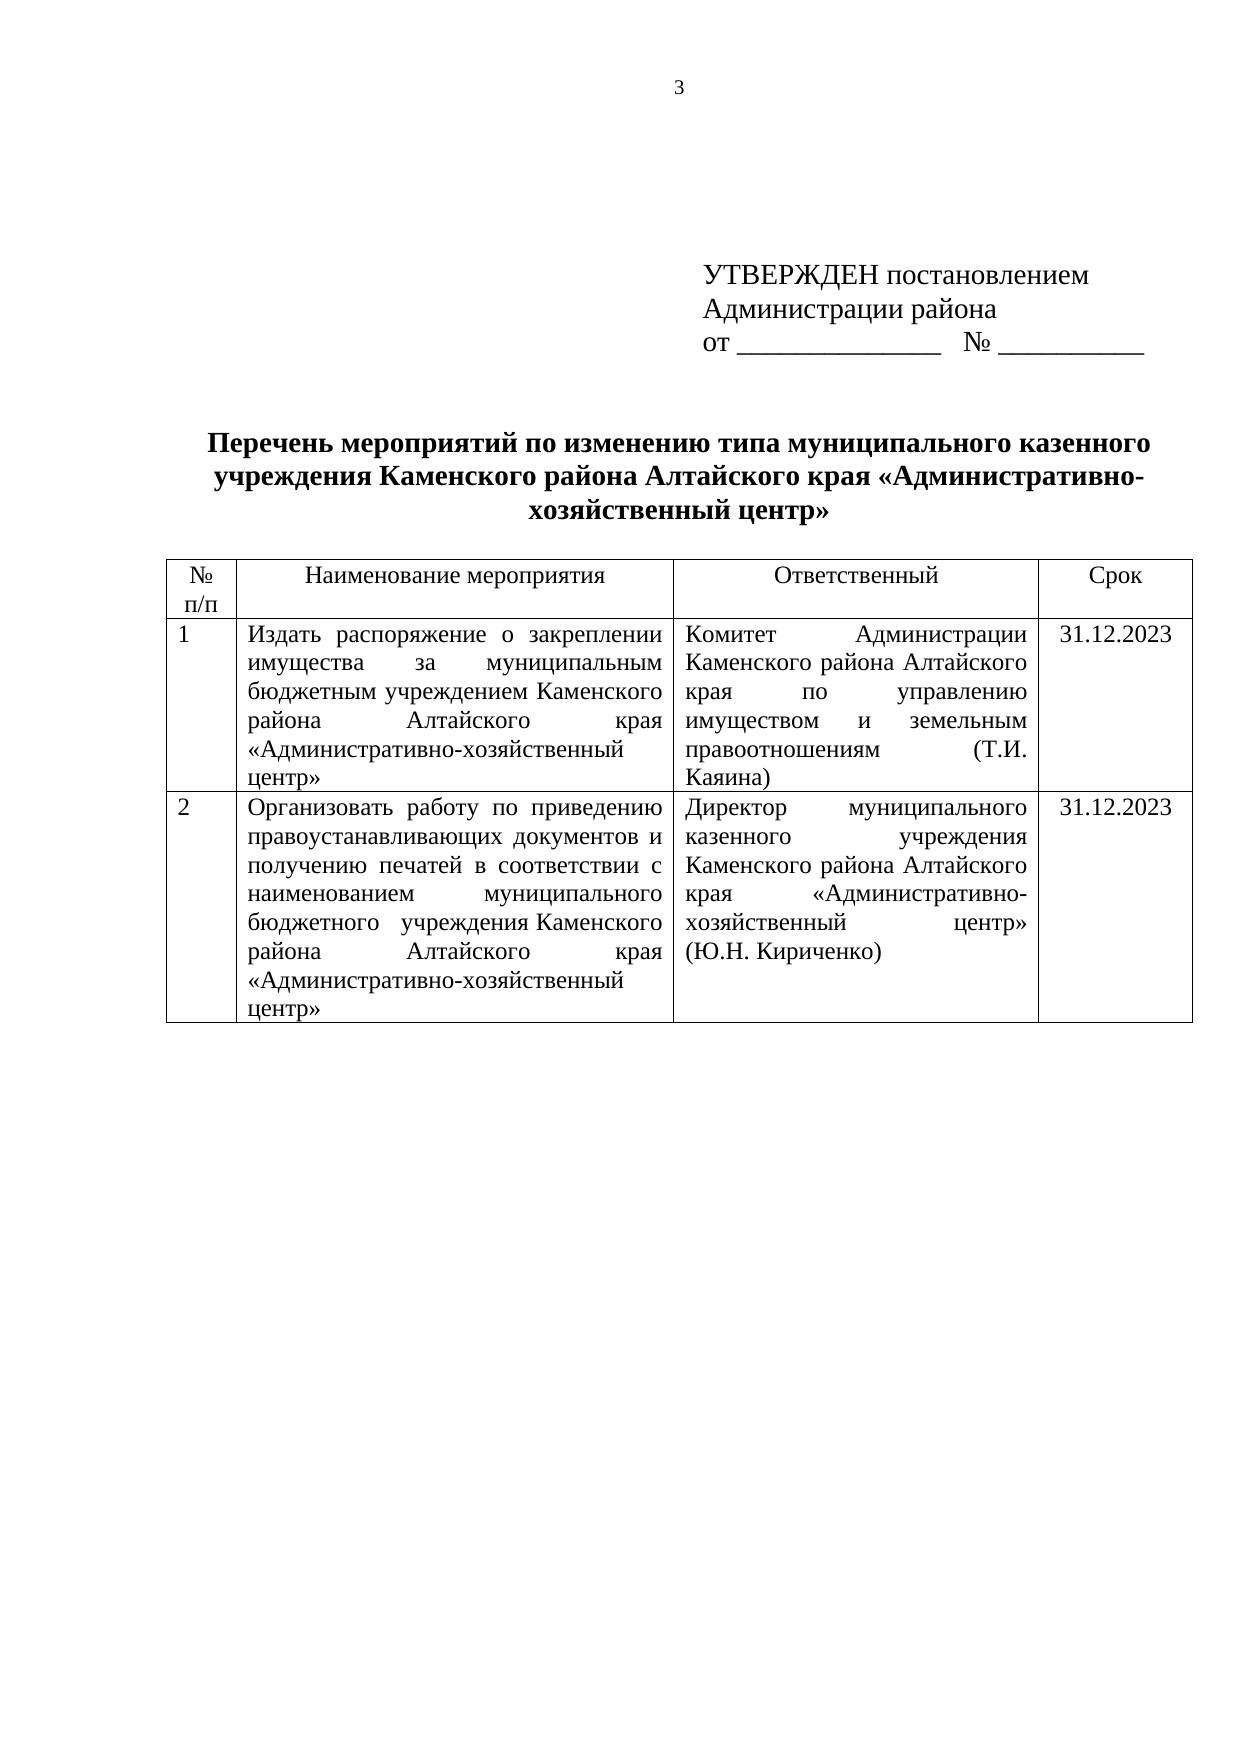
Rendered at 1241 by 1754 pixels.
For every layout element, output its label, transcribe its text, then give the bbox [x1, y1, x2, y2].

table_cell Издать распоряжение о закреплении имущества за муниципальным бюджетным учреждением Каменского района Алтайского края «Административно-хозяйственный центр» [237, 619, 673, 791]
table_header Срок [1039, 560, 1192, 618]
list Администрации района [694, 291, 1181, 324]
table_cell Организовать работу по приведению правоустанавливающих документов и получению печатей в соответствии с наименованием муниципального бюджетного учреждения Каменского района Алтайского края «Административно-хозяйственный центр» [237, 792, 673, 1022]
table_header Наименование мероприятия [237, 560, 673, 618]
table_cell Комитет Администрации Каменского района Алтайского края по управлению имуществом и земельным правоотношениям (Т.И. Каяина) [674, 619, 1038, 791]
list Перечень мероприятий по изменению типа муниципального казенного учреждения Каменского района Алтайского края «Административно-хозяйственный центр» [177, 425, 1181, 526]
table_cell 31.12.2023 [1039, 619, 1192, 791]
table_cell 31.12.2023 [1039, 792, 1192, 1022]
list от ______________ № __________ [694, 324, 1181, 358]
list УТВЕРЖДЕН постановлением [694, 257, 1181, 291]
table_header Ответственный [674, 560, 1038, 618]
table_cell 1 [167, 619, 236, 791]
table_cell Директор муниципального казенного учреждения Каменского района Алтайского края «Административно-хозяйственный центр» (Ю.Н. Кириченко) [674, 792, 1038, 1022]
table_header № п/п [167, 560, 236, 618]
table_cell 2 [167, 792, 236, 1022]
